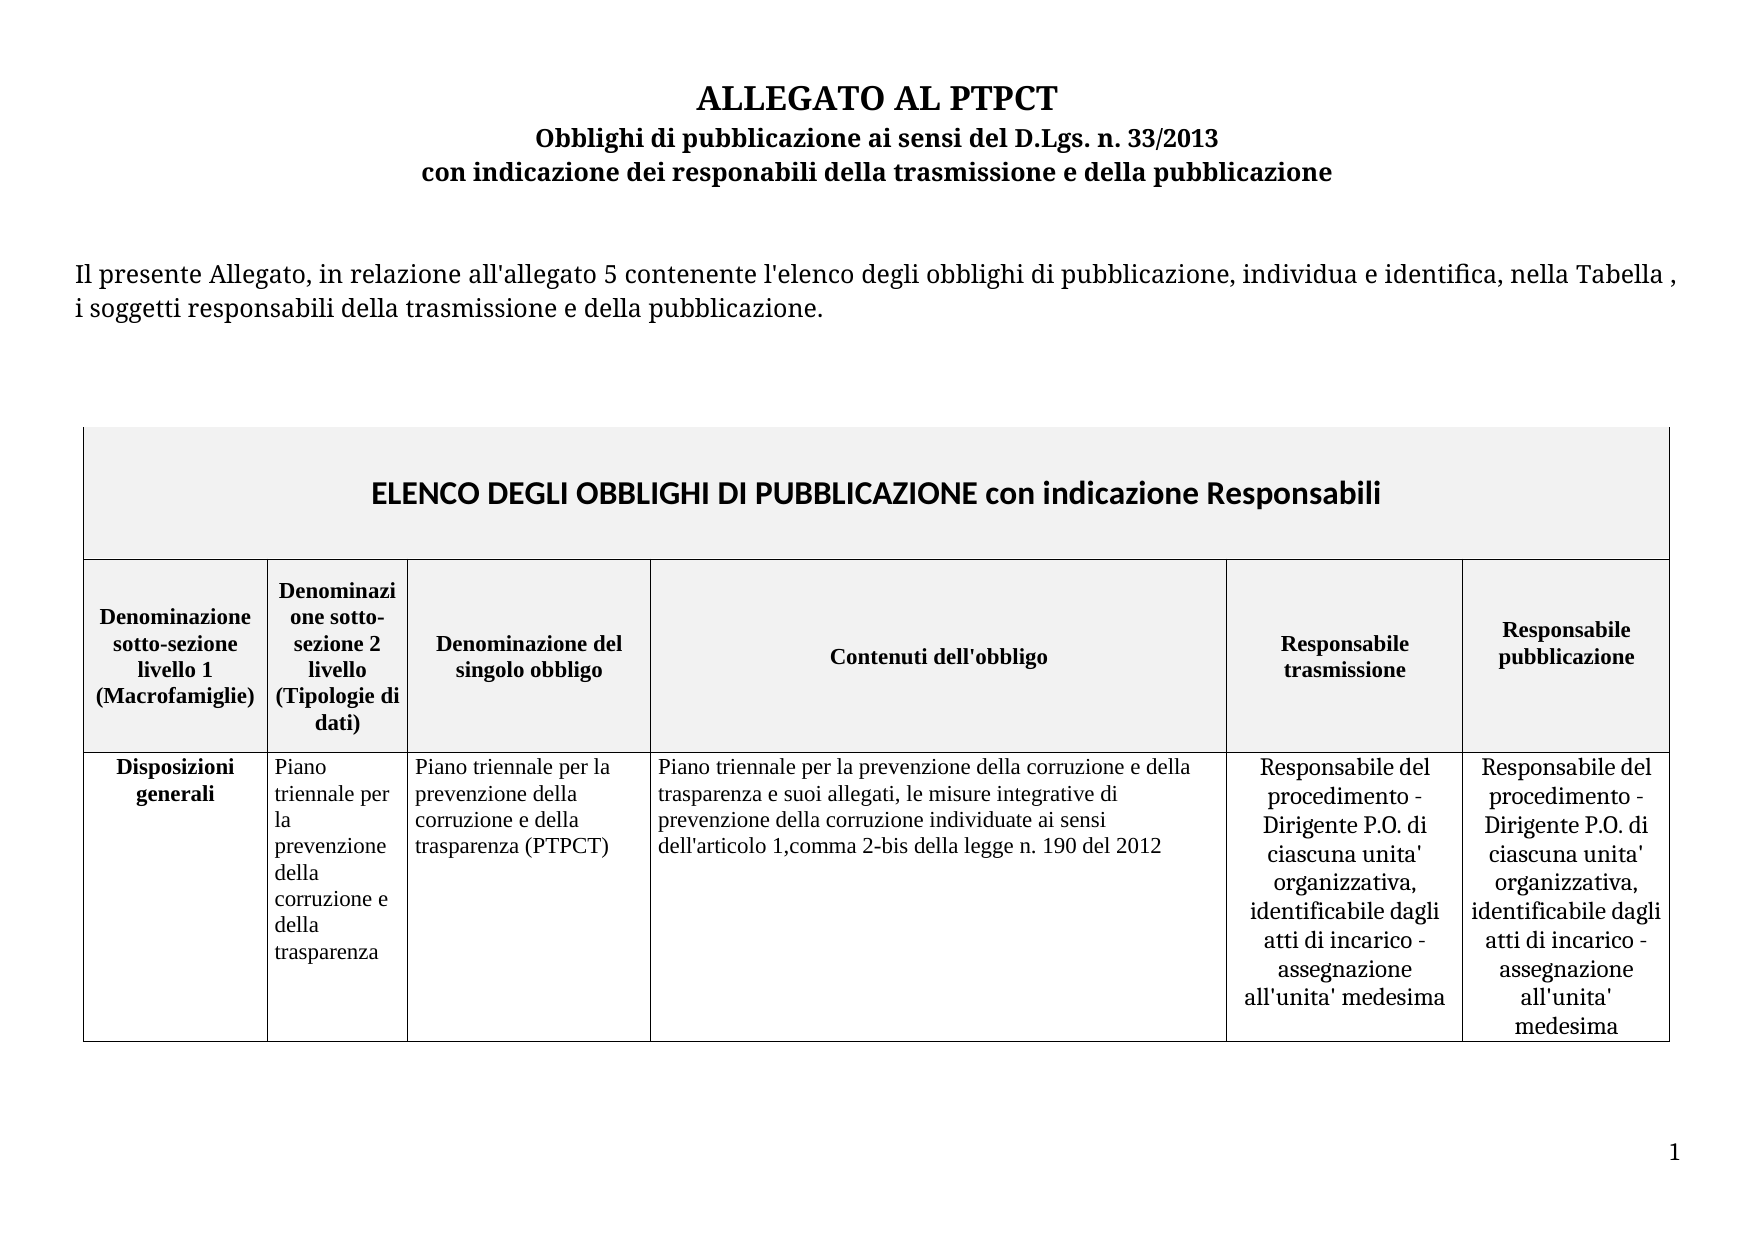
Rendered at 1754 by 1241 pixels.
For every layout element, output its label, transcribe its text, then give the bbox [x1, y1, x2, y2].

text con indicazione dei responabili della trasmissione e della pubblicazione [75, 154, 1679, 188]
table_cell Piano triennale per la prevenzione della corruzione e della trasparenza (PTPCT) [408, 753, 650, 1041]
table_cell Contenuti dell'obbligo [651, 560, 1226, 752]
table_cell Piano triennale per la prevenzione della corruzione e della trasparenza e suoi allegati, le misure integrative di prevenzione della corruzione individuate ai sensi dell'articolo 1,comma 2-bis della legge n. 190 del 2012 [651, 753, 1226, 1041]
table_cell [84, 753, 267, 1041]
table_cell Responsabile trasmissione [1227, 560, 1462, 752]
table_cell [1463, 753, 1669, 1041]
table_cell Piano triennale per la prevenzione della corruzione e della trasparenza [268, 753, 407, 1041]
text Obblighi di pubblicazione ai sensi del D.Lgs. n. 33/2013 [75, 120, 1679, 154]
table_cell Denominazione sotto-sezione 2 livello (Tipologie di dati) [268, 560, 407, 752]
table_cell Denominazione sotto-sezione livello 1 (Macrofamiglie) [84, 560, 267, 752]
text Il presente Allegato, in relazione all'allegato 5 contenente l'elenco degli obblighi di pubblicazione, individua e identifica, nella Tabella , i soggetti responsabili della trasmissione e della pubblicazione. [75, 257, 1679, 325]
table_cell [1227, 753, 1462, 1041]
table_header ELENCO DEGLI OBBLIGHI DI PUBBLICAZIONE con indicazione Responsabili [84, 427, 1669, 558]
text ALLEGATO AL PTPCT [75, 75, 1679, 120]
table_cell Responsabile pubblicazione [1463, 560, 1669, 752]
table_cell Denominazione del singolo obbligo [408, 560, 650, 752]
